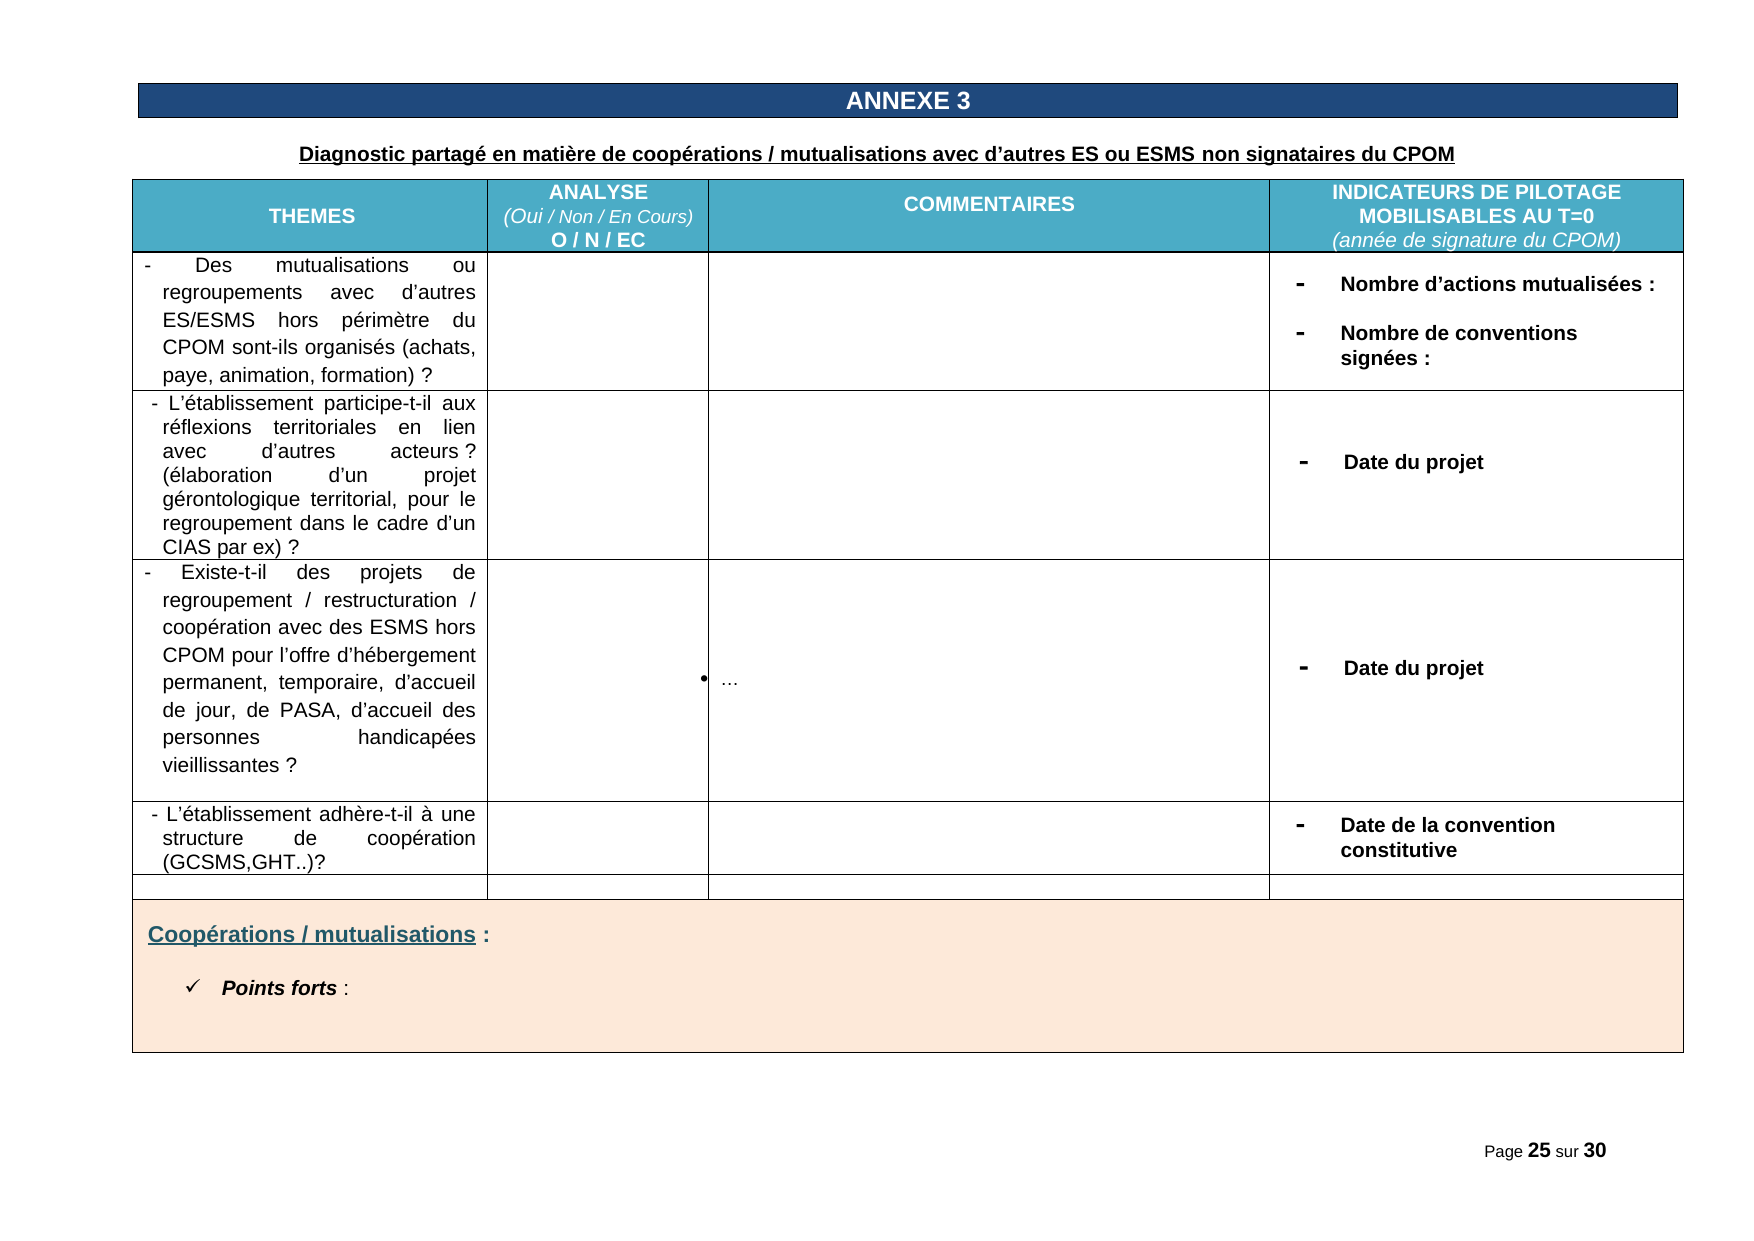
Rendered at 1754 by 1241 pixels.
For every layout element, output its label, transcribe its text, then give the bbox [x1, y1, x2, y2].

table_cell [1270, 875, 1683, 899]
table_cell - Existe-t-il des projets de regroupement / restructuration / coopération avec des ESMS hors CPOM pour l’offre d’hébergement permanent, temporaire, d’accueil de jour, de PASA, d’accueil des personnes handicapées vieillissantes ? [133, 560, 487, 801]
table_cell [488, 253, 708, 390]
table_cell - L’établissement participe-t-il aux réflexions territoriales en lien avec d’autres acteurs ? (élaboration d’un projet gérontologique territorial, pour le regroupement dans le cadre d’un CIAS par ex) ? [133, 391, 487, 559]
table_cell Date du projet [1270, 560, 1683, 801]
table_header THEMES [133, 180, 487, 251]
text Diagnostic partagé en matière de coopérations / mutualisations avec d’autres ES ou ESMS non signataires du CPOM [148, 142, 1606, 166]
table_cell [709, 875, 1269, 899]
table_cell [133, 875, 487, 899]
table_cell [488, 391, 708, 559]
table_cell [488, 875, 708, 899]
table_cell [709, 391, 1269, 559]
table_cell Nombre d’actions mutualisées : Nombre de conventions signées : [1270, 253, 1683, 390]
table_header COMMENTAIRES [709, 180, 1269, 251]
table_header ANALYSE (Oui / Non / En Cours) O / N / EC [488, 180, 708, 251]
table_cell [709, 802, 1269, 874]
table_cell … [709, 560, 1269, 801]
table_cell - L’établissement adhère-t-il à une structure de coopération (GCSMS,GHT..)? [133, 802, 487, 874]
table_header INDICATEURS DE PILOTAGE MOBILISABLES AU T=0 (année de signature du CPOM) [1270, 180, 1683, 251]
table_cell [133, 900, 1683, 1052]
table_cell - Des mutualisations ou regroupements avec d’autres ES/ESMS hors périmètre du CPOM sont-ils organisés (achats, paye, animation, formation) ? [133, 253, 487, 390]
table_cell [488, 560, 708, 801]
table_cell Date du projet [1270, 391, 1683, 559]
table_cell Date de la convention constitutive [1270, 802, 1683, 874]
table_cell [709, 253, 1269, 390]
table_cell [488, 802, 708, 874]
text ANNEXE 3 [139, 84, 1677, 117]
